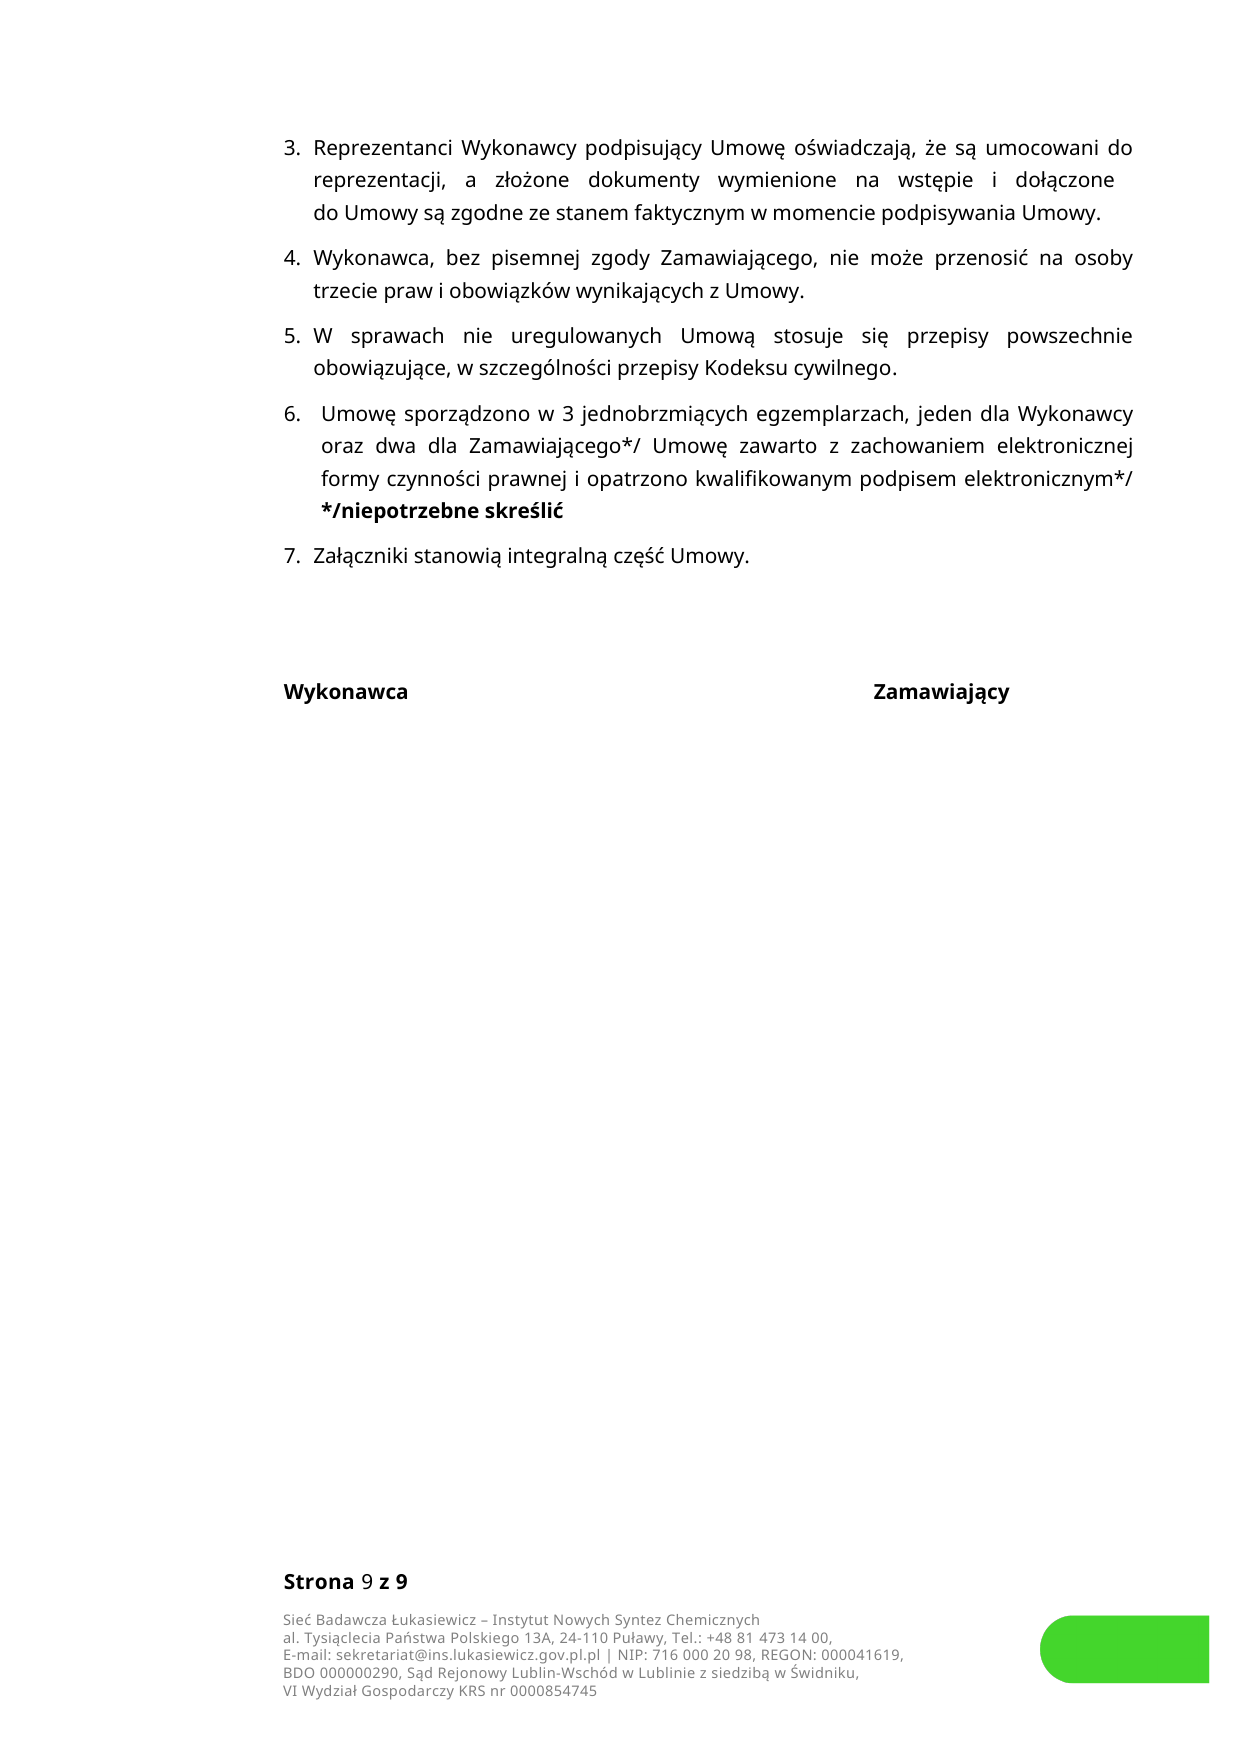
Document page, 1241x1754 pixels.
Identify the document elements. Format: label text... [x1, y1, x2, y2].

text Wykonawca Zamawiający [283, 677, 1134, 705]
list Reprezentanci Wykonawcy podpisujący Umowę oświadczają, że są umocowani do reprezentacji, a złożone dokumenty wymienione na wstępie i dołączone do Umowy są zgodne ze stanem faktycznym w momencie podpisywania Umowy. [283, 133, 1134, 227]
list Wykonawca, bez pisemnej zgody Zamawiającego, nie może przenosić na osoby trzecie praw i obowiązków wynikających z Umowy. [283, 243, 1134, 304]
picture [1036, 1611, 1239, 1752]
list Umowę sporządzono w 3 jednobrzmiących egzemplarzach, jeden dla Wykonawcy oraz dwa dla Zamawiającego*/ Umowę zawarto z zachowaniem elektronicznej formy czynności prawnej i opatrzono kwalifikowanym podpisem elektronicznym*/ */niepotrzebne skreślić [283, 399, 1134, 525]
list W sprawach nie uregulowanych Umową stosuje się przepisy powszechnie obowiązujące, w szczególności przepisy Kodeksu cywilnego. [283, 321, 1134, 382]
list Załączniki stanowią integralną część Umowy. [283, 542, 1134, 570]
